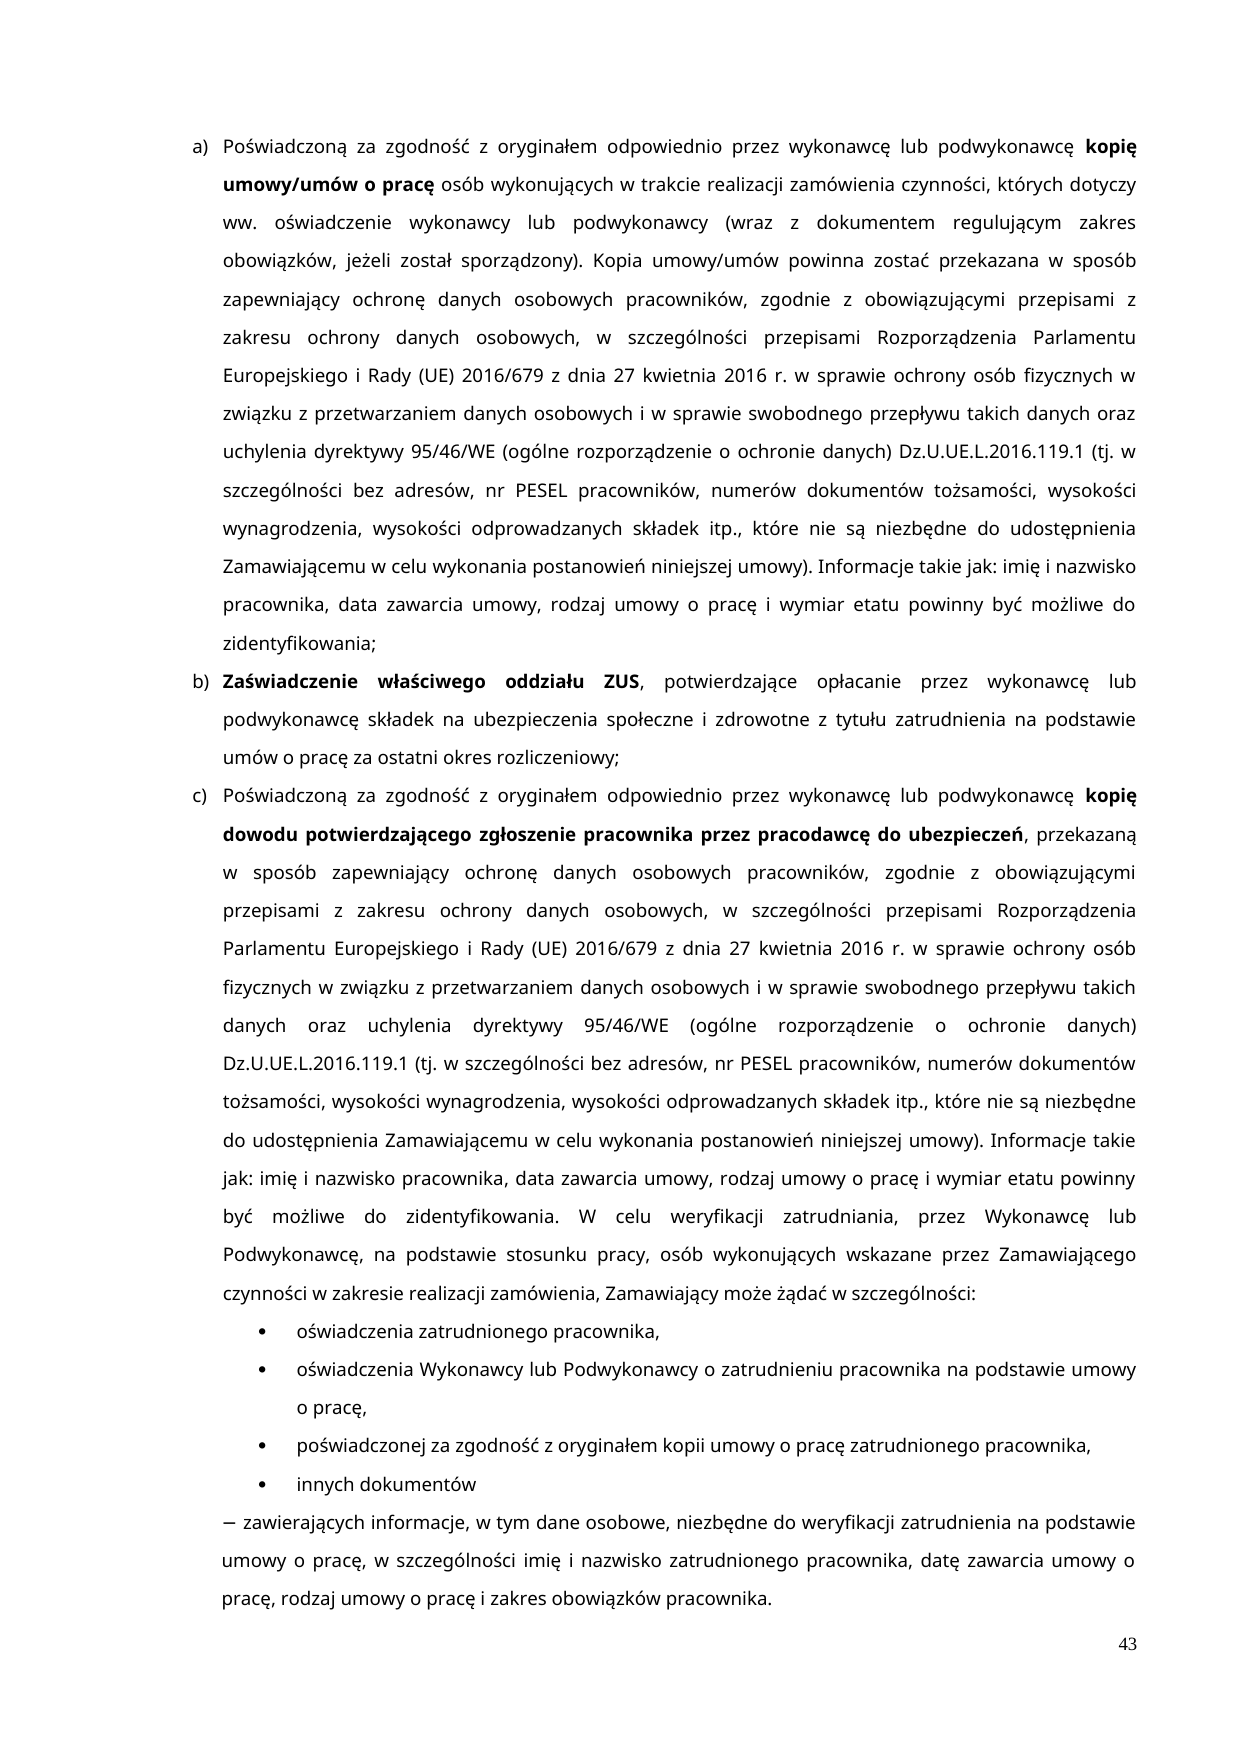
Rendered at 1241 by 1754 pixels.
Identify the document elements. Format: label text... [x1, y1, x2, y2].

list Poświadczoną za zgodność z oryginałem odpowiednio przez wykonawcę lub podwykonawcę kopię dowodu potwierdzającego zgłoszenie pracownika przez pracodawcę do ubezpieczeń, przekazaną w sposób zapewniający ochronę danych osobowych pracowników, zgodnie z obowiązującymi przepisami z zakresu ochrony danych osobowych, w szczególności przepisami Rozporządzenia Parlamentu Europejskiego i Rady (UE) 2016/679 z dnia 27 kwietnia 2016 r. w sprawie ochrony osób fizycznych w związku z przetwarzaniem danych osobowych i w sprawie swobodnego przepływu takich danych oraz uchylenia dyrektywy 95/46/WE (ogólne rozporządzenie o ochronie danych) Dz.U.UE.L.2016.119.1 (tj. w szczególności bez adresów, nr PESEL pracowników, numerów dokumentów tożsamości, wysokości wynagrodzenia, wysokości odprowadzanych składek itp., które nie są niezbędne do udostępnienia Zamawiającemu w celu wykonania postanowień niniejszej umowy). Informacje takie jak: imię i nazwisko pracownika, data zawarcia umowy, rodzaj umowy o pracę i wymiar etatu powinny być możliwe do zidentyfikowania. W celu weryfikacji zatrudniania, przez Wykonawcę lub Podwykonawcę, na podstawie stosunku pracy, osób wykonujących wskazane przez Zamawiającego czynności w zakresie realizacji zamówienia, Zamawiający może żądać w szczególności: [192, 783, 1137, 1305]
list Poświadczoną za zgodność z oryginałem odpowiednio przez wykonawcę lub podwykonawcę kopię umowy/umów o pracę osób wykonujących w trakcie realizacji zamówienia czynności, których dotyczy ww. oświadczenie wykonawcy lub podwykonawcy (wraz z dokumentem regulującym zakres obowiązków, jeżeli został sporządzony). Kopia umowy/umów powinna zostać przekazana w sposób zapewniający ochronę danych osobowych pracowników, zgodnie z obowiązującymi przepisami z zakresu ochrony danych osobowych, w szczególności przepisami Rozporządzenia Parlamentu Europejskiego i Rady (UE) 2016/679 z dnia 27 kwietnia 2016 r. w sprawie ochrony osób fizycznych w związku z przetwarzaniem danych osobowych i w sprawie swobodnego przepływu takich danych oraz uchylenia dyrektywy 95/46/WE (ogólne rozporządzenie o ochronie danych) Dz.U.UE.L.2016.119.1 (tj. w szczególności bez adresów, nr PESEL pracowników, numerów dokumentów tożsamości, wysokości wynagrodzenia, wysokości odprowadzanych składek itp., które nie są niezbędne do udostępnienia Zamawiającemu w celu wykonania postanowień niniejszej umowy). Informacje takie jak: imię i nazwisko pracownika, data zawarcia umowy, rodzaj umowy o pracę i wymiar etatu powinny być możliwe do zidentyfikowania; [192, 133, 1137, 655]
list oświadczenia zatrudnionego pracownika, [259, 1318, 1137, 1343]
list innych dokumentów [259, 1471, 1137, 1496]
list oświadczenia Wykonawcy lub Podwykonawcy o zatrudnieniu pracownika na podstawie umowy o pracę, [259, 1356, 1137, 1420]
list poświadczonej za zgodność z oryginałem kopii umowy o pracę zatrudnionego pracownika, [259, 1433, 1137, 1458]
list Zaświadczenie właściwego oddziału ZUS, potwierdzające opłacanie przez wykonawcę lub podwykonawcę składek na ubezpieczenia społeczne i zdrowotne z tytułu zatrudnienia na podstawie umów o pracę za ostatni okres rozliczeniowy; [192, 668, 1137, 770]
text − zawierających informacje, w tym dane osobowe, niezbędne do weryfikacji zatrudnienia na podstawie umowy o pracę, w szczególności imię i nazwisko zatrudnionego pracownika, datę zawarcia umowy o pracę, rodzaj umowy o pracę i zakres obowiązków pracownika. [221, 1509, 1137, 1611]
